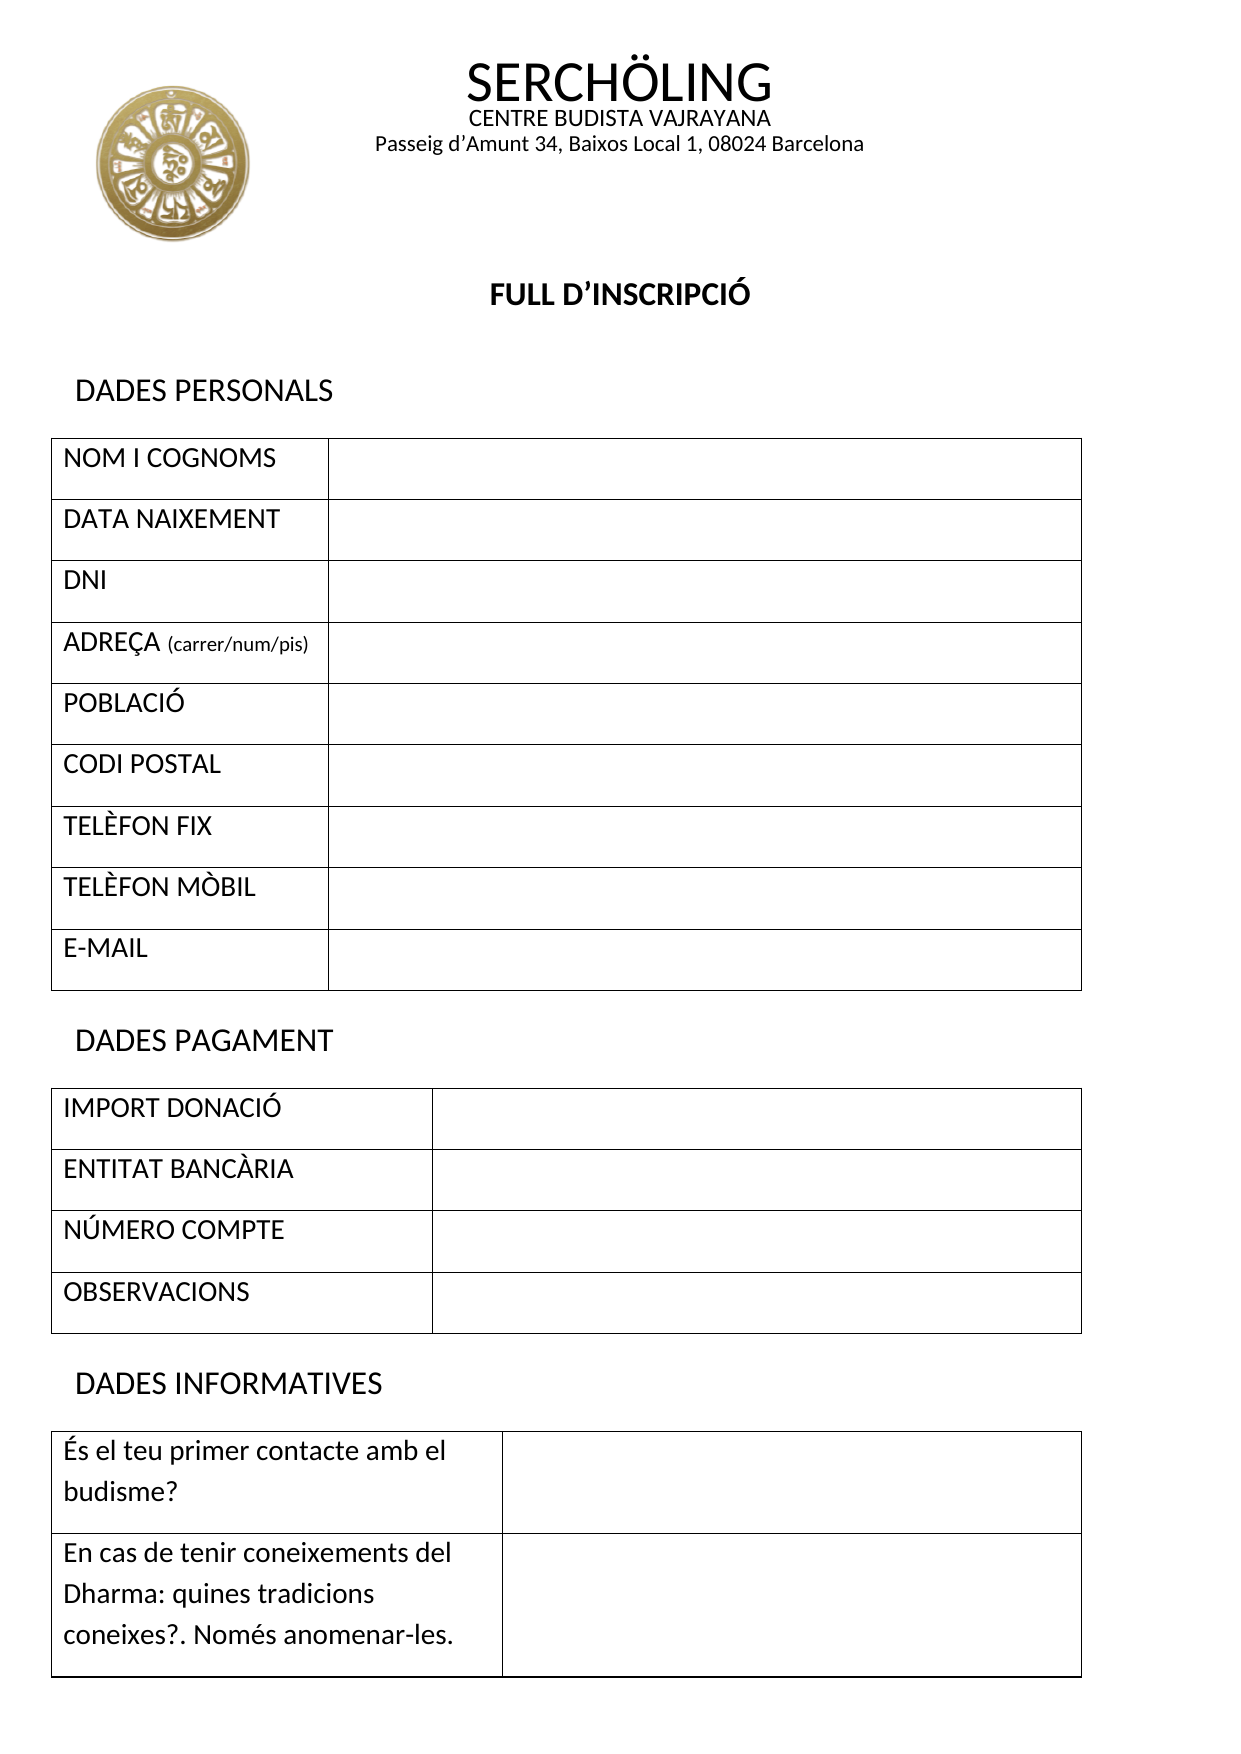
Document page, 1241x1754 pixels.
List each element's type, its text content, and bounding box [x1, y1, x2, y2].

table_cell [503, 1534, 1081, 1676]
table_header IMPORT DONACIÓ [52, 1089, 432, 1149]
table_cell ENTITAT BANCÀRIA [52, 1150, 432, 1210]
picture [75, 75, 266, 249]
table_cell [329, 561, 1081, 622]
table_cell E-MAIL [52, 930, 328, 990]
table_header [433, 1089, 1081, 1149]
table_cell POBLACIÓ [52, 684, 328, 744]
text DADES PAGAMENT [75, 1019, 1165, 1059]
text DADES PERSONALS [75, 369, 1165, 409]
table_cell NÚMERO COMPTE [52, 1211, 432, 1272]
table_cell OBSERVACIONS [52, 1273, 432, 1333]
table_cell [329, 868, 1081, 928]
table_cell DATA NAIXEMENT [52, 500, 328, 560]
table_cell [329, 623, 1081, 683]
table_cell ADREÇA (carrer/num/pis) [52, 623, 328, 683]
table_header [503, 1432, 1081, 1533]
table_cell [433, 1211, 1081, 1272]
table_cell [329, 745, 1081, 806]
table_header [329, 439, 1081, 499]
text DADES INFORMATIVES [75, 1362, 1165, 1403]
table_cell [329, 500, 1081, 560]
table_header NOM I COGNOMS [52, 439, 328, 499]
table_cell DNI [52, 561, 328, 622]
table_cell [329, 684, 1081, 744]
table_cell TELÈFON FIX [52, 807, 328, 867]
table_cell CODI POSTAL [52, 745, 328, 806]
table_header És el teu primer contacte amb el budisme? [52, 1432, 502, 1533]
table_cell [433, 1273, 1081, 1333]
text FULL D’INSCRIPCIÓ [75, 273, 1165, 314]
table_cell [329, 807, 1081, 867]
table_cell [433, 1150, 1081, 1210]
table_cell TELÈFON MÒBIL [52, 868, 328, 928]
table_cell En cas de tenir coneixements del Dharma: quines tradicions coneixes?. Només anomenar-les. [52, 1534, 502, 1676]
table_cell [329, 930, 1081, 990]
